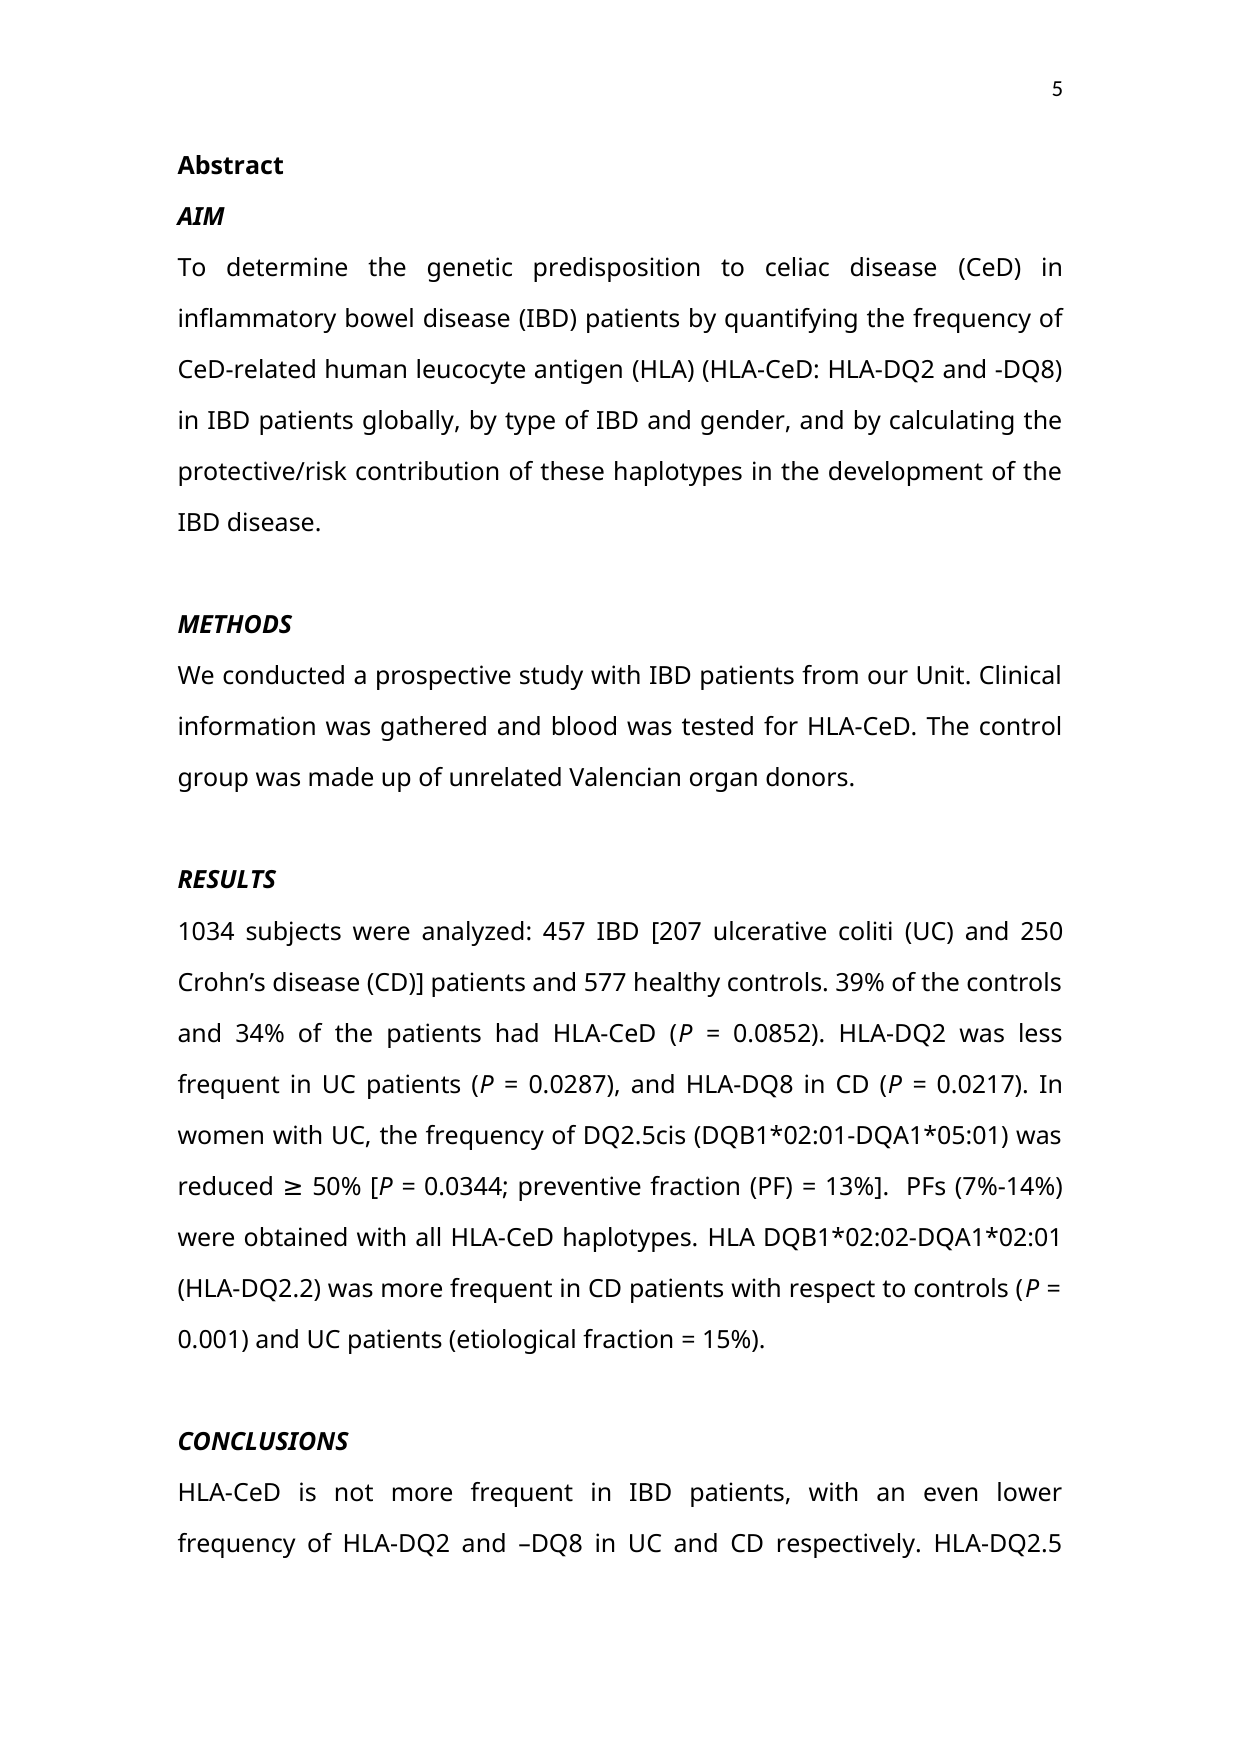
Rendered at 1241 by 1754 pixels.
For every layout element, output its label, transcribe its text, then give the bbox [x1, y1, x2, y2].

text To determine the genetic predisposition to celiac disease (CeD) in inflammatory bowel disease (IBD) patients by quantifying the frequency of CeD-related human leucocyte antigen (HLA) (HLA-CeD: HLA-DQ2 and -DQ8) in IBD patients globally, by type of IBD and gender, and by calculating the protective/risk contribution of these haplotypes in the development of the IBD disease. [177, 250, 1063, 539]
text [177, 1475, 1063, 1560]
text Abstract [177, 148, 1063, 182]
text RESULTS [177, 862, 1063, 896]
text CONCLUSIONS [177, 1424, 1063, 1458]
text We conducted a prospective study with IBD patients from our Unit. Clinical information was gathered and blood was tested for HLA-CeD. The control group was made up of unrelated Valencian organ donors. [177, 658, 1063, 794]
text 1034 subjects were analyzed: 457 IBD [207 ulcerative coliti (UC) and 250 Crohn’s disease (CD)] patients and 577 healthy controls. 39% of the controls and 34% of the patients had HLA-CeD (P = 0.0852). HLA-DQ2 was less frequent in UC patients (P = 0.0287), and HLA-DQ8 in CD (P = 0.0217). In women with UC, the frequency of DQ2.5cis (DQB1*02:01-DQA1*05:01) was reduced ≥ 50% [P = 0.0344; preventive fraction (PF) = 13%]. PFs (7%-14%) were obtained with all HLA-CeD haplotypes. HLA DQB1*02:02-DQA1*02:01 (HLA-DQ2.2) was more frequent in CD patients with respect to controls (P = 0.001) and UC patients (etiological fraction = 15%). [177, 913, 1063, 1356]
text AIM [177, 199, 1063, 233]
text METHODS [177, 607, 1063, 641]
